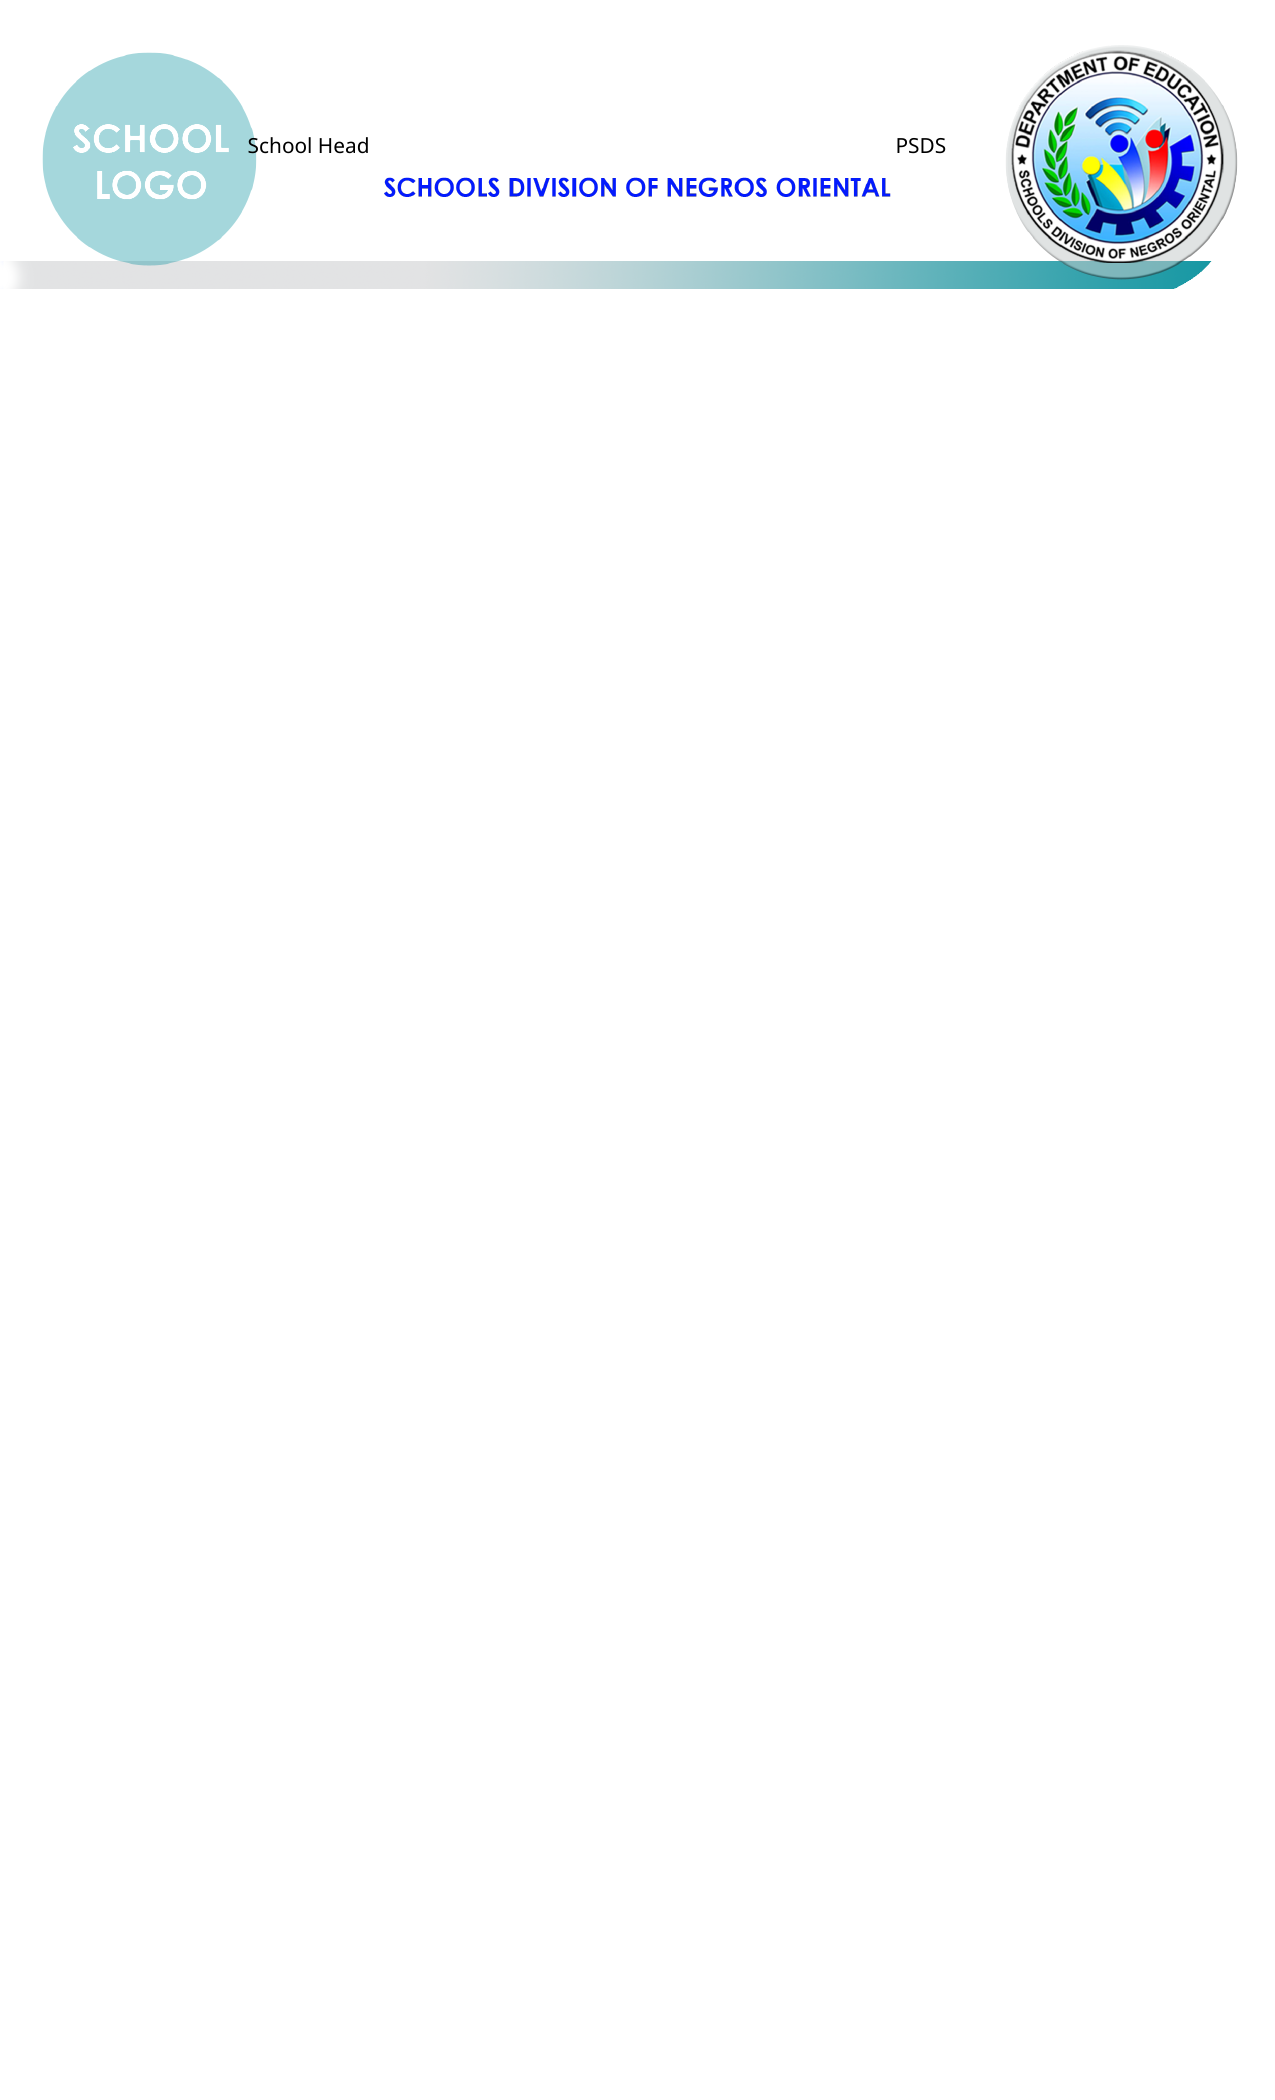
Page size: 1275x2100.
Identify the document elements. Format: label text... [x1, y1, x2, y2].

text School Head PSDS [150, 131, 1125, 159]
picture [0, 29, 1275, 289]
